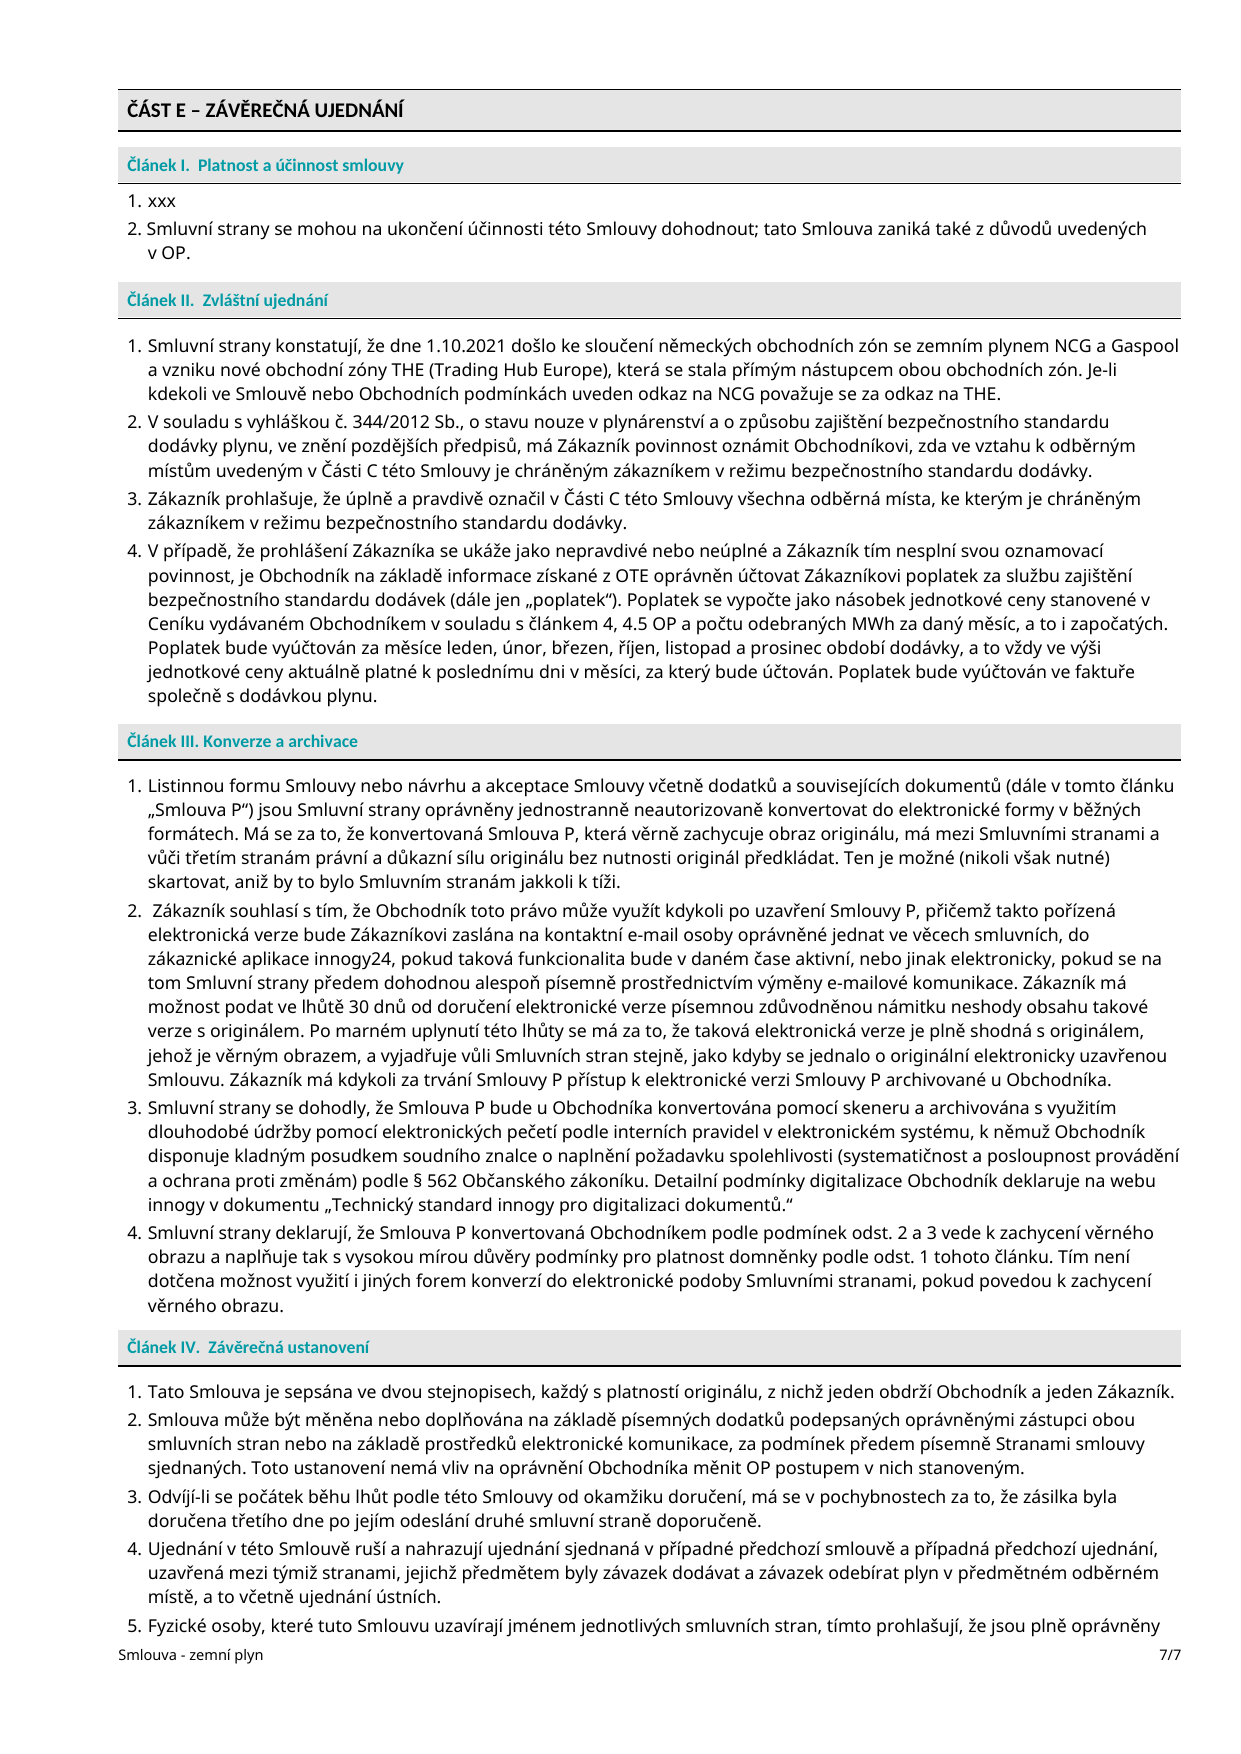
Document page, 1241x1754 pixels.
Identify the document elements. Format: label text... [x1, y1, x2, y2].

list Smluvní strany konstatují, že dne 1.10.2021 došlo ke sloučení německých obchodních zón se zemním plynem NCG a Gaspool a vzniku nové obchodní zóny THE (Trading Hub Europe), která se stala přímým nástupcem obou obchodních zón. Je-li kdekoli ve Smlouvě nebo Obchodních podmínkách uveden odkaz na NCG považuje se za odkaz na THE. [127, 333, 1181, 406]
list Zákazník prohlašuje, že úplně a pravdivě označil v Části C této Smlouvy všechna odběrná místa, ke kterým je chráněným zákazníkem v režimu bezpečnostního standardu dodávky. [127, 486, 1181, 535]
table_header ČÁST E – ZÁVĚREČNÁ UJEDNÁNÍ [118, 90, 1181, 130]
table_header Článek III. Konverze a archivace [118, 724, 1181, 759]
text 4. Ujednání v této Smlouvě ruší a nahrazují ujednání sjednaná v případné předchozí smlouvě a případná předchozí ujednání, uzavřená mezi týmiž stranami, jejichž předmětem byly závazek dodávat a závazek odebírat plyn v předmětném odběrném místě, a to včetně ujednání ústních. [127, 1537, 1181, 1609]
text 2. Smluvní strany se mohou na ukončení účinnosti této Smlouvy dohodnout; tato Smlouva zaniká také z důvodů uvedených v OP. [127, 217, 1181, 265]
table_header Článek I. Platnost a účinnost smlouvy [118, 147, 1181, 182]
table_header Článek IV. Závěrečná ustanovení [118, 1330, 1181, 1365]
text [127, 1613, 1181, 1637]
text 2. Zákazník souhlasí s tím, že Obchodník toto právo může využít kdykoli po uzavření Smlouvy P, přičemž takto pořízená elektronická verze bude Zákazníkovi zaslána na kontaktní e-mail osoby oprávněné jednat ve věcech smluvních, do zákaznické aplikace innogy24, pokud taková funkcionalita bude v daném čase aktivní, nebo jinak elektronicky, pokud se na tom Smluvní strany předem dohodnou alespoň písemně prostřednictvím výměny e-mailové komunikace. Zákazník má možnost podat ve lhůtě 30 dnů od doručení elektronické verze písemnou zdůvodněnou námitku neshody obsahu takové verze s originálem. Po marném uplynutí této lhůty se má za to, že taková elektronická verze je plně shodná s originálem, jehož je věrným obrazem, a vyjadřuje vůli Smluvních stran stejně, jako kdyby se jednalo o originální elektronicky uzavřenou Smlouvu. Zákazník má kdykoli za trvání Smlouvy P přístup k elektronické verzi Smlouvy P archivované u Obchodníka. [127, 898, 1181, 1091]
text 1. Tato Smlouva je sepsána ve dvou stejnopisech, každý s platností originálu, z nichž jeden obdrží Obchodník a jeden Zákazník. [127, 1379, 1181, 1403]
text 2. Smlouva může být měněna nebo doplňována na základě písemných dodatků podepsaných oprávněnými zástupci obou smluvních stran nebo na základě prostředků elektronické komunikace, za podmínek předem písemně Stranami smlouvy sjednaných. Toto ustanovení nemá vliv na oprávnění Obchodníka měnit OP postupem v nich stanoveným. [127, 1407, 1181, 1480]
text 3. Odvíjí-li se počátek běhu lhůt podle této Smlouvy od okamžiku doručení, má se v pochybnostech za to, že zásilka byla doručena třetího dne po jejím odeslání druhé smluvní straně doporučeně. [127, 1484, 1181, 1532]
list V souladu s vyhláškou č. 344/2012 Sb., o stavu nouze v plynárenství a o způsobu zajištění bezpečnostního standardu dodávky plynu, ve znění pozdějších předpisů, má Zákazník povinnost oznámit Obchodníkovi, zda ve vztahu k odběrným místům uvedeným v Části C této Smlouvy je chráněným zákazníkem v režimu bezpečnostního standardu dodávky. [127, 410, 1181, 482]
text 3. Smluvní strany se dohodly, že Smlouva P bude u Obchodníka konvertována pomocí skeneru a archivována s využitím dlouhodobé údržby pomocí elektronických pečetí podle interních pravidel v elektronickém systému, k němuž Obchodník disponuje kladným posudkem soudního znalce o naplnění požadavku spolehlivosti (systematičnost a posloupnost provádění a ochrana proti změnám) podle § 562 Občanského zákoníku. Detailní podmínky digitalizace Obchodník deklaruje na webu innogy v dokumentu „Technický standard innogy pro digitalizaci dokumentů.“ [127, 1096, 1181, 1216]
list V případě, že prohlášení Zákazníka se ukáže jako nepravdivé nebo neúplné a Zákazník tím nesplní svou oznamovací povinnost, je Obchodník na základě informace získané z OTE oprávněn účtovat Zákazníkovi poplatek za službu zajištění bezpečnostního standardu dodávek (dále jen „poplatek“). Poplatek se vypočte jako násobek jednotkové ceny stanovené v Ceníku vydávaném Obchodníkem v souladu s článkem 4, 4.5 OP a počtu odebraných MWh za daný měsíc, a to i započatých. Poplatek bude vyúčtován za měsíce leden, únor, březen, říjen, listopad a prosinec období dodávky, a to vždy ve výši jednotkové ceny aktuálně platné k poslednímu dni v měsíci, za který bude účtován. Poplatek bude vyúčtován ve faktuře společně s dodávkou plynu. [127, 539, 1181, 708]
text 4. Smluvní strany deklarují, že Smlouva P konvertovaná Obchodníkem podle podmínek odst. 2 a 3 vede k zachycení věrného obrazu a naplňuje tak s vysokou mírou důvěry podmínky pro platnost domněnky podle odst. 1 tohoto článku. Tím není dotčena možnost využití i jiných forem konverzí do elektronické podoby Smluvními stranami, pokud povedou k zachycení věrného obrazu. [127, 1221, 1181, 1317]
table_header Článek II. Zvláštní ujednání [118, 282, 1181, 317]
text 1. xxx [127, 188, 1181, 212]
text 1. Listinnou formu Smlouvy nebo návrhu a akceptace Smlouvy včetně dodatků a souvisejících dokumentů (dále v tomto článku „Smlouva P“) jsou Smluvní strany oprávněny jednostranně neautorizovaně konvertovat do elektronické formy v běžných formátech. Má se za to, že konvertovaná Smlouva P, která věrně zachycuje obraz originálu, má mezi Smluvními stranami a vůči třetím stranám právní a důkazní sílu originálu bez nutnosti originál předkládat. Ten je možné (nikoli však nutné) skartovat, aniž by to bylo Smluvním stranám jakkoli k tíži. [127, 773, 1181, 894]
